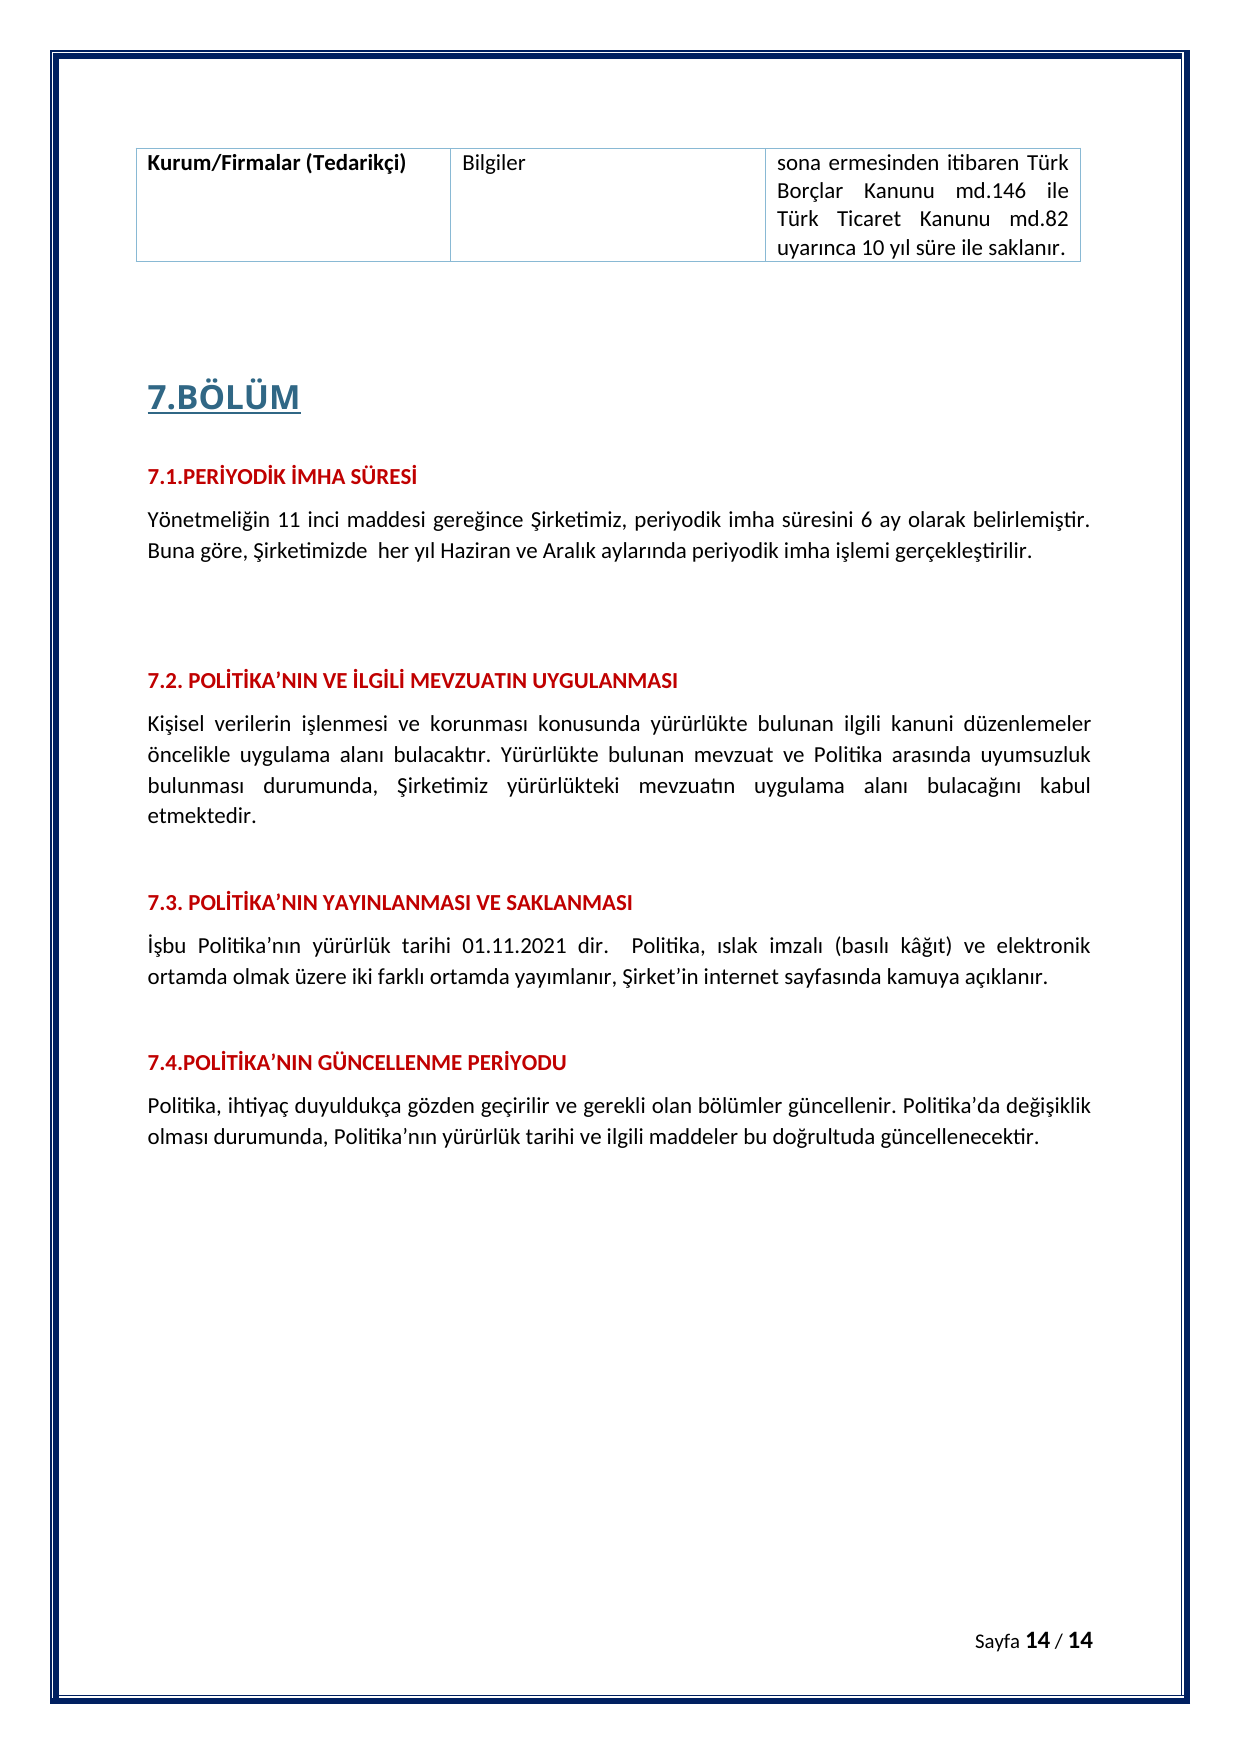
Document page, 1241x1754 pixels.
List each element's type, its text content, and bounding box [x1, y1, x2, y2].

text 7.2. POLİTİKA’NIN VE İLGİLİ MEVZUATIN UYGULANMASI [147, 666, 1093, 694]
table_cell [766, 149, 1080, 261]
text 7.BÖLÜM [147, 374, 1093, 419]
text İşbu Politika’nın yürürlük tarihi 01.11.2021 dir. Politika, ıslak imzalı (basılı kâğıt) ve elektronik ortamda olmak üzere iki farklı ortamda yayımlanır, Şirket’in internet sayfasında kamuya açıklanır. [147, 931, 1093, 990]
text 7.4.POLİTİKA’NIN GÜNCELLENME PERİYODU [147, 1048, 1093, 1076]
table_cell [137, 149, 450, 261]
text 7.1.PERİYODİK İMHA SÜRESİ [147, 462, 1093, 490]
text Politika, ihtiyaç duyuldukça gözden geçirilir ve gerekli olan bölümler güncellenir. Politika’da değişiklik olması durumunda, Politika’nın yürürlük tarihi ve ilgili maddeler bu doğrultuda güncellenecektir. [147, 1092, 1093, 1150]
text Yönetmeliğin 11 inci maddesi gereğince Şirketimiz, periyodik imha süresini 6 ay olarak belirlemiştir. Buna göre, Şirketimizde her yıl Haziran ve Aralık aylarında periyodik imha işlemi gerçekleştirilir. [147, 506, 1093, 564]
text Kişisel verilerin işlenmesi ve korunması konusunda yürürlükte bulunan ilgili kanuni düzenlemeler öncelikle uygulama alanı bulacaktır. Yürürlükte bulunan mevzuat ve Politika arasında uyumsuzluk bulunması durumunda, Şirketimiz yürürlükteki mevzuatın uygulama alanı bulacağını kabul etmektedir. [147, 709, 1093, 829]
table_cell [451, 149, 765, 261]
text 7.3. POLİTİKA’NIN YAYINLANMASI VE SAKLANMASI [147, 888, 1093, 916]
